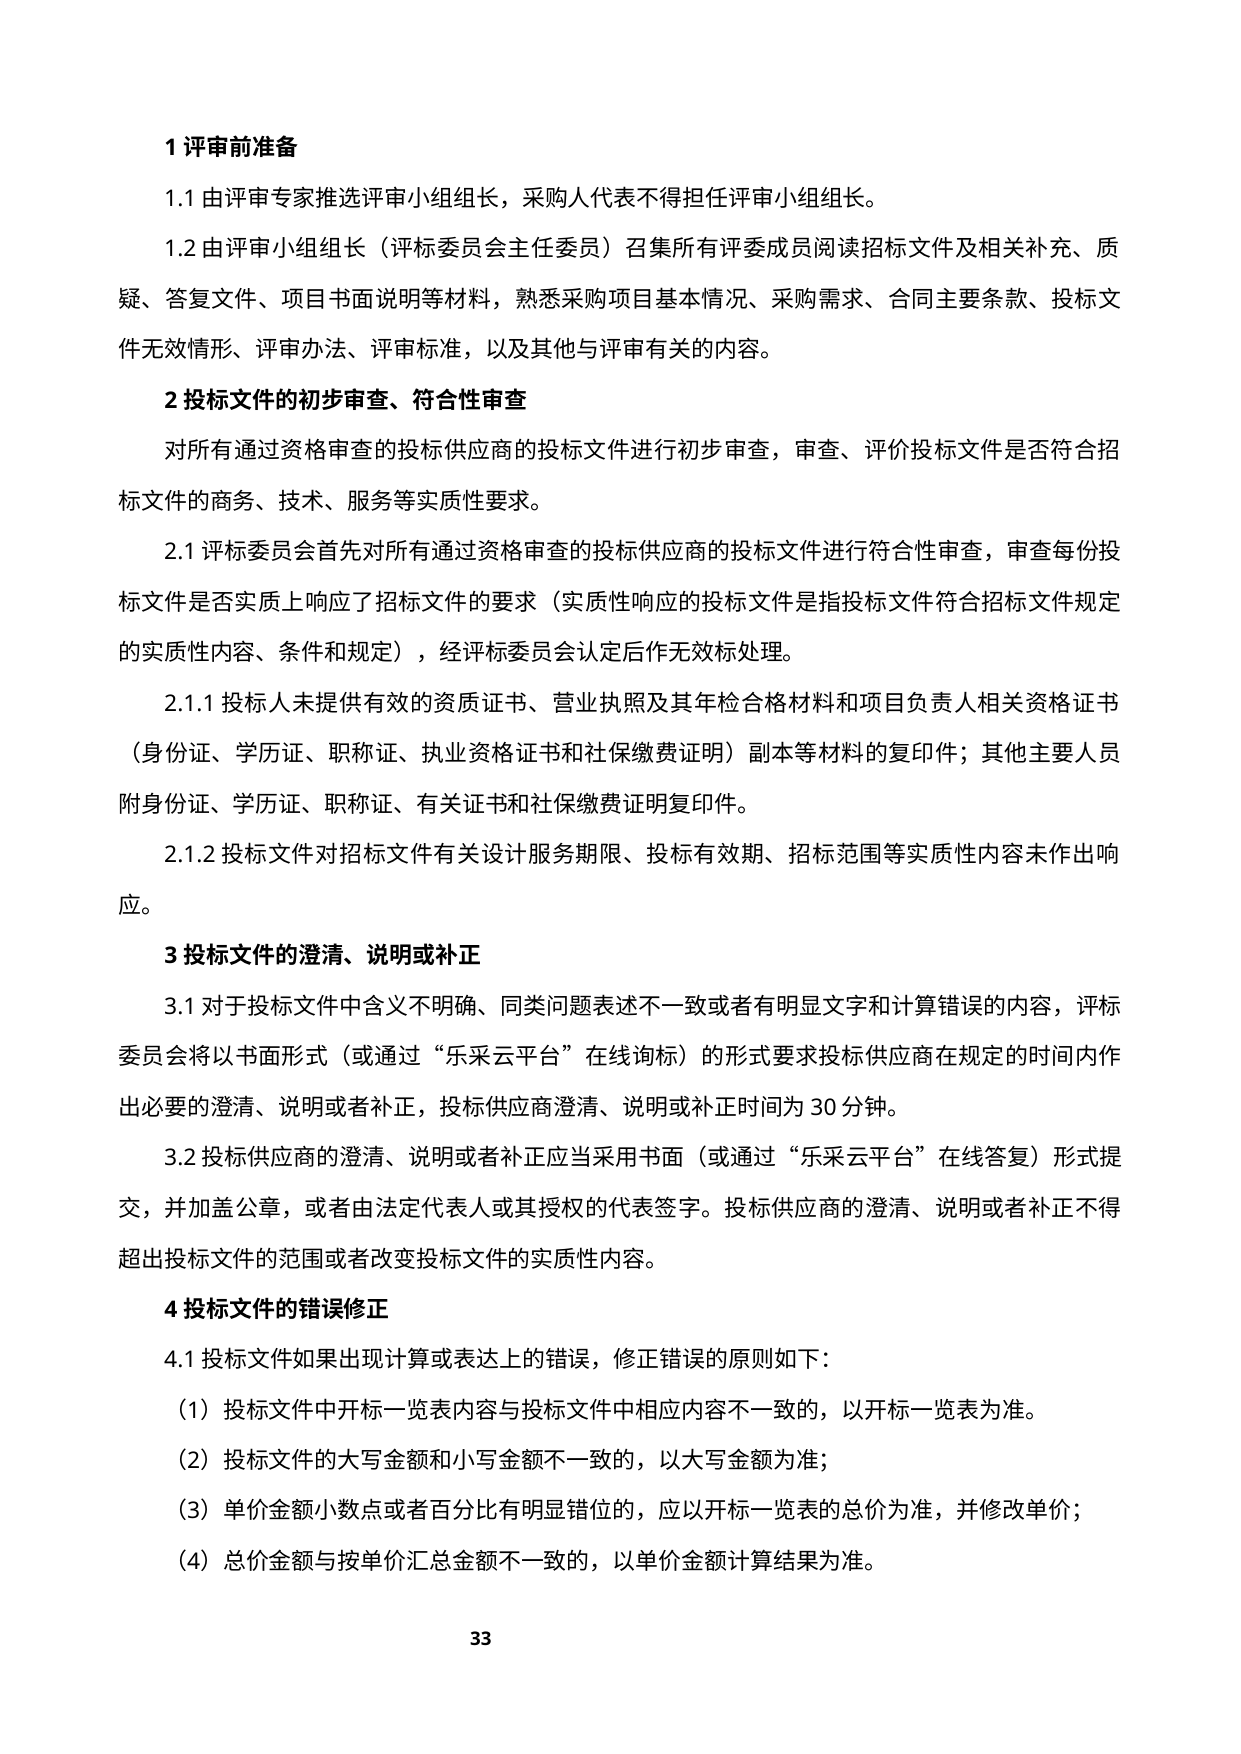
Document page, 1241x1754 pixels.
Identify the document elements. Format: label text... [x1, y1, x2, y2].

text 2.1.1投标人未提供有效的资质证书、营业执照及其年检合格材料和项目负责人相关资格证书（身份证、学历证、职称证、执业资格证书和社保缴费证明）副本等材料的复印件；其他主要人员附身份证、学历证、职称证、有关证书和社保缴费证明复印件。 [118, 684, 1122, 819]
text 4 投标文件的错误修正 [118, 1291, 1122, 1324]
text 3 投标文件的澄清、说明或补正 [118, 937, 1122, 971]
text 4.1投标文件如果出现计算或表达上的错误，修正错误的原则如下： [118, 1341, 1122, 1375]
text （3）单价金额小数点或者百分比有明显错位的，应以开标一览表的总价为准，并修改单价； [118, 1492, 1122, 1526]
text 3.2投标供应商的澄清、说明或者补正应当采用书面（或通过“乐采云平台”在线答复）形式提交，并加盖公章，或者由法定代表人或其授权的代表签字。投标供应商的澄清、说明或者补正不得超出投标文件的范围或者改变投标文件的实质性内容。 [118, 1139, 1122, 1274]
text 3.1对于投标文件中含义不明确、同类问题表述不一致或者有明显文字和计算错误的内容，评标委员会将以书面形式（或通过“乐采云平台”在线询标）的形式要求投标供应商在规定的时间内作出必要的澄清、说明或者补正，投标供应商澄清、说明或补正时间为30分钟。 [118, 987, 1122, 1122]
text 对所有通过资格审查的投标供应商的投标文件进行初步审查，审查、评价投标文件是否符合招标文件的商务、技术、服务等实质性要求。 [118, 432, 1122, 516]
text （1）投标文件中开标一览表内容与投标文件中相应内容不一致的，以开标一览表为准。 [118, 1391, 1122, 1425]
text 2.1.2投标文件对招标文件有关设计服务期限、投标有效期、招标范围等实质性内容未作出响应。 [118, 836, 1122, 920]
text 2 投标文件的初步审查、符合性审查 [118, 381, 1122, 415]
text （2）投标文件的大写金额和小写金额不一致的，以大写金额为准； [118, 1442, 1122, 1476]
text （4）总价金额与按单价汇总金额不一致的，以单价金额计算结果为准。 [118, 1543, 1122, 1576]
text 1.2由评审小组组长（评标委员会主任委员）召集所有评委成员阅读招标文件及相关补充、质疑、答复文件、项目书面说明等材料，熟悉采购项目基本情况、采购需求、合同主要条款、投标文件无效情形、评审办法、评审标准，以及其他与评审有关的内容。 [118, 230, 1122, 365]
text 1 评审前准备 [118, 129, 1122, 163]
text 1.1由评审专家推选评审小组组长，采购人代表不得担任评审小组组长。 [118, 179, 1122, 213]
text 2.1评标委员会首先对所有通过资格审查的投标供应商的投标文件进行符合性审查，审查每份投标文件是否实质上响应了招标文件的要求（实质性响应的投标文件是指投标文件符合招标文件规定的实质性内容、条件和规定），经评标委员会认定后作无效标处理。 [118, 533, 1122, 668]
